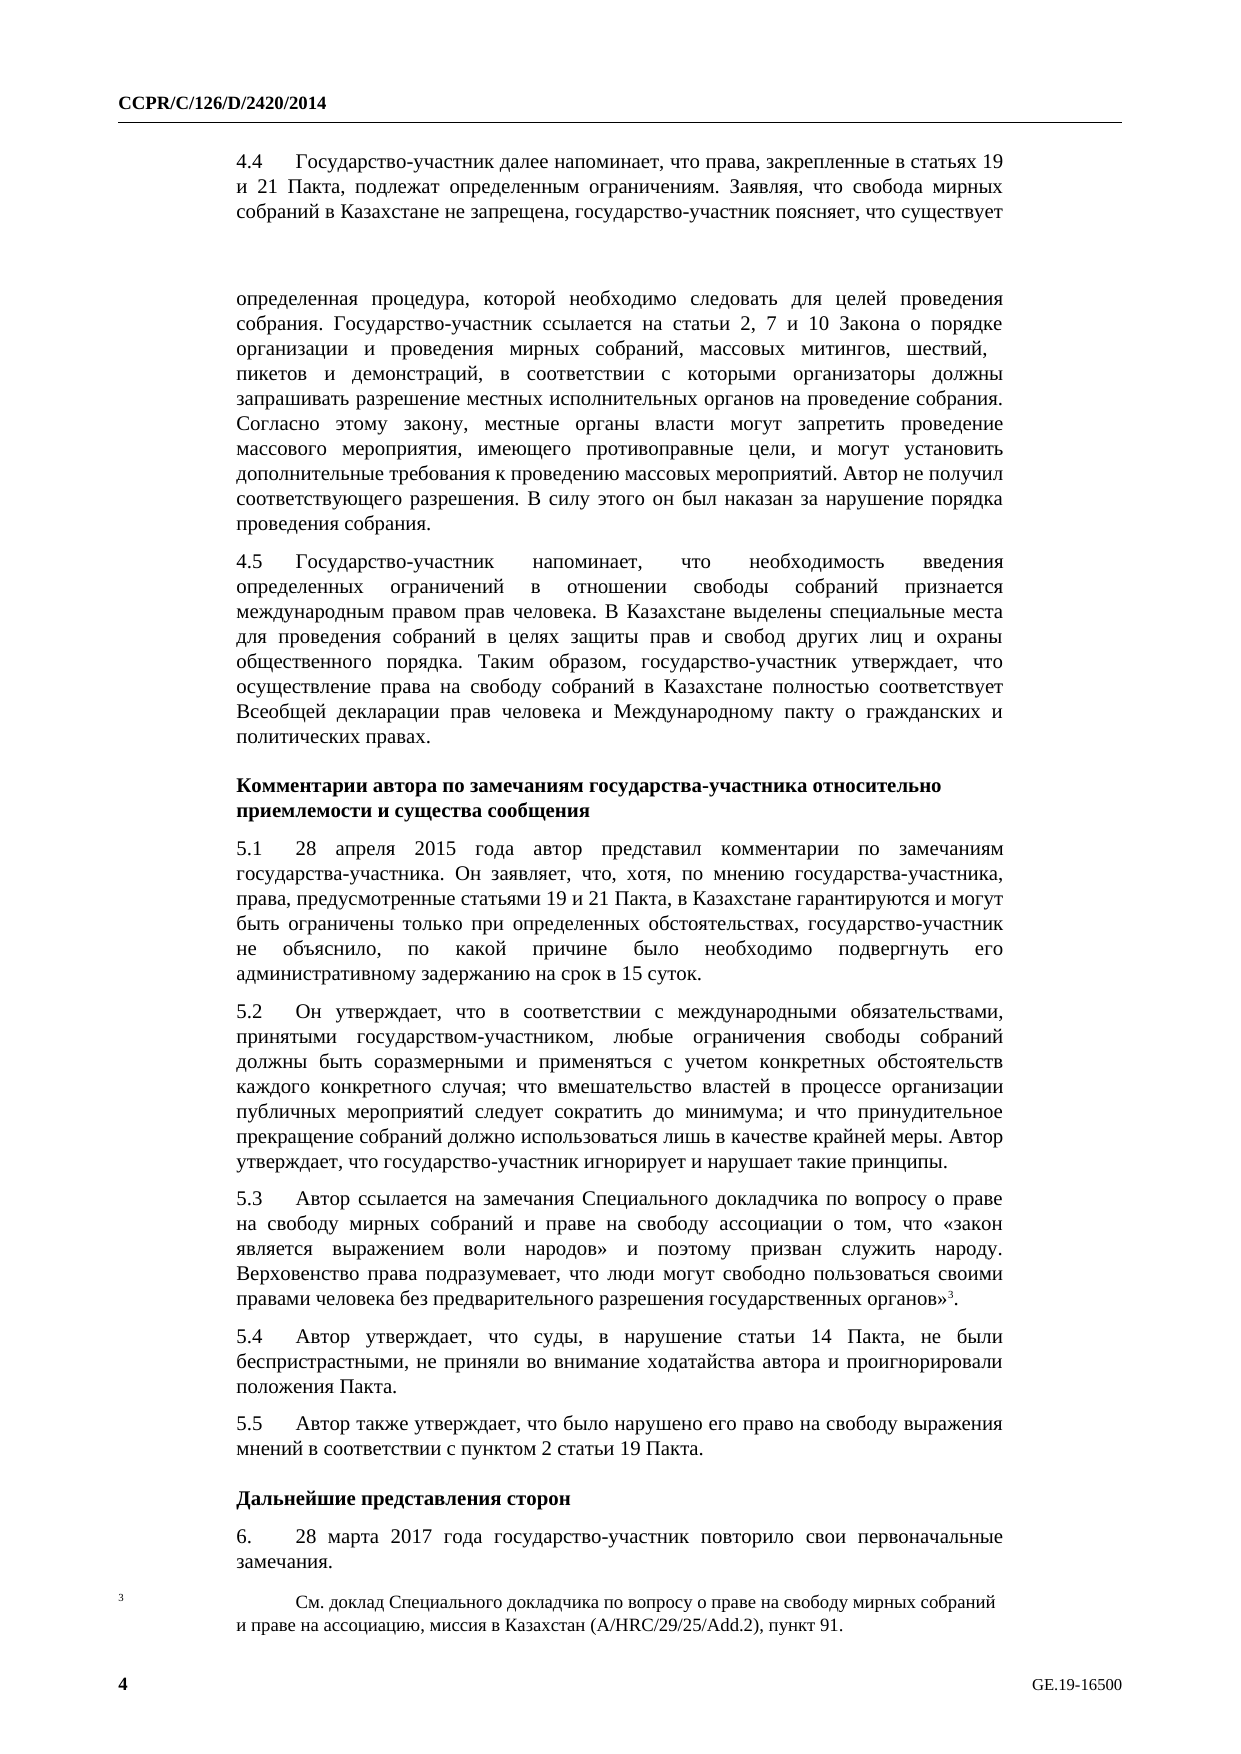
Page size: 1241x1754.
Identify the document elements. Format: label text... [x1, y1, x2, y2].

text 5.1 28 апреля 2015 года автор представил комментарии по замечаниям государства-участника. Он заявляет, что, хотя, по мнению государства-участника, права, предусмотренные статьями 19 и 21 Пакта, в Казахстане гарантируются и могут быть ограничены только при определенных обстоятельствах, государство-участник не объяснило, по какой причине было необходимо подвергнуть его административному задержанию на срок в 15 суток. [236, 835, 1004, 985]
text 4.5 Государство-участник напоминает, что необходимость введения определенных ограничений в отношении свободы собраний признается международным правом прав человека. В Казахстане выделены специальные места для проведения собраний в целях защиты прав и свобод других лиц и охраны общественного порядка. Таким образом, государство-участник утверждает, что осуществление права на свободу собраний в Казахстане полностью соответствует Всеобщей декларации прав человека и Международному пакту о гражданских и политических правах. [236, 548, 1004, 748]
text определенная процедура, которой необходимо следовать для целей проведения собрания. Государство-участник ссылается на статьи 2, 7 и 10 Закона о порядке организации и проведения мирных собраний, массовых митингов, шествий, пикетов и демонстраций, в соответствии с которыми организаторы должны запрашивать разрешение местных исполнительных органов на проведение собрания. Согласно этому закону, местные органы власти могут запретить проведение массового мероприятия, имеющего противоправные цели, и могут установить дополнительные требования к проведению массовых мероприятий. Автор не получил соответствующего разрешения. В силу этого он был наказан за нарушение порядка проведения собрания. [236, 285, 1004, 535]
text 6. 28 марта 2017 года государство-участник повторило свои первоначальные замечания. [236, 1523, 1004, 1573]
text Комментарии автора по замечаниям государства-участника относительно приемлемости и существа сообщения [118, 773, 1004, 823]
text 4.4 Государство-участник далее напоминает, что права, закрепленные в статьях 19 и 21 Пакта, подлежат определенным ограничениям. Заявляя, что свобода мирных собраний в Казахстане не запрещена, государство-участник поясняет, что существует [236, 148, 1004, 273]
text 5.3 Автор ссылается на замечания Специального докладчика по вопросу о праве на свободу мирных собраний и праве на свободу ассоциации о том, что «закон является выражением воли народов» и поэтому призван служить народу. Верховенство права подразумевает, что люди могут свободно пользоваться своими правами человека без предварительного разрешения государственных органов». [236, 1185, 1004, 1310]
text 5.4 Автор утверждает, что суды, в нарушение статьи 14 Пакта, не были беспристрастными, не приняли во внимание ходатайства автора и проигнорировали положения Пакта. [236, 1323, 1004, 1398]
text Дальнейшие представления сторон [118, 1485, 1004, 1510]
text 5.2 Он утверждает, что в соответствии с международными обязательствами, принятыми государством-участником, любые ограничения свободы собраний должны быть соразмерными и применяться с учетом конкретных обстоятельств каждого конкретного случая; что вмешательство властей в процессе организации публичных мероприятий следует сократить до минимума; и что принудительное прекращение собраний должно использоваться лишь в качестве крайней меры. Автор утверждает, что государство-участник игнорирует и нарушает такие принципы. [236, 998, 1004, 1173]
text 5.5 Автор также утверждает, что было нарушено его право на свободу выражения мнений в соответствии с пунктом 2 статьи 19 Пакта. [236, 1410, 1004, 1460]
